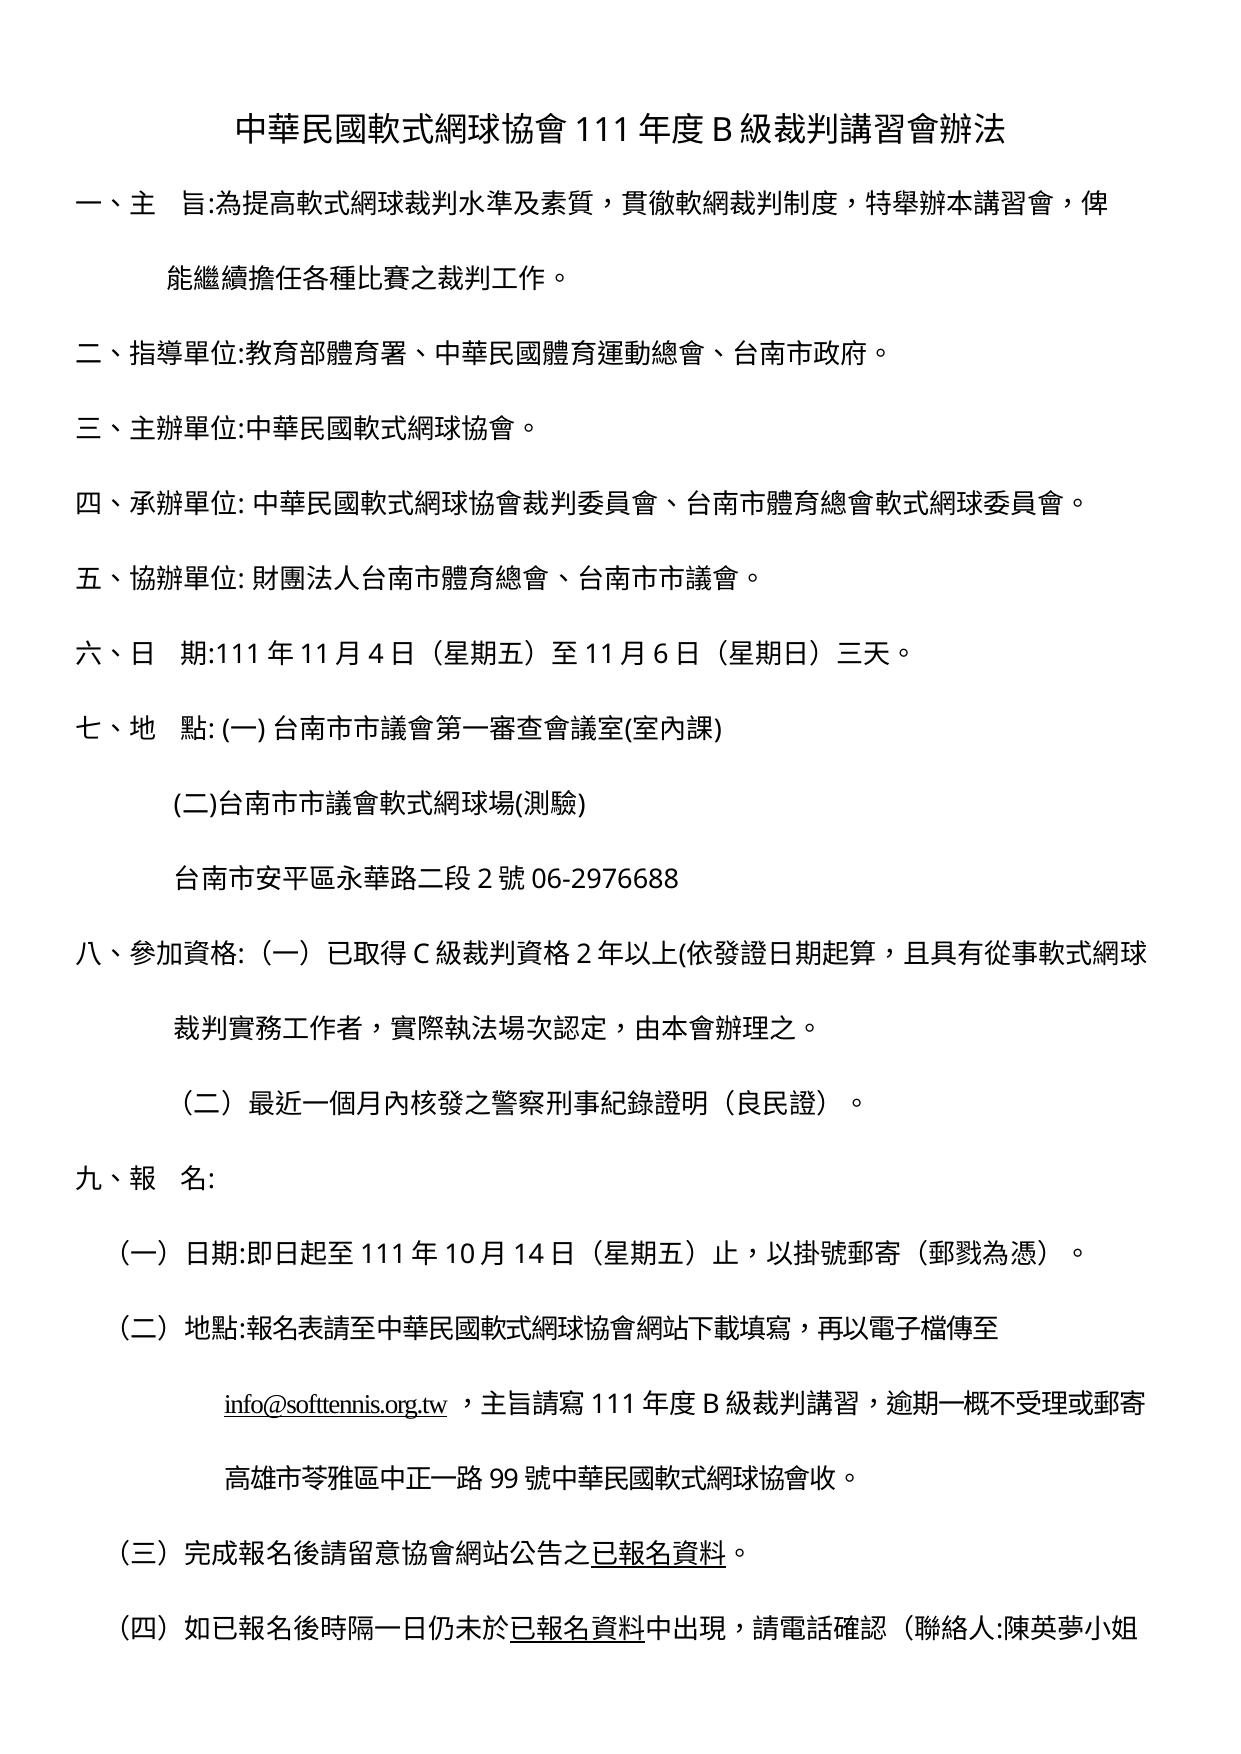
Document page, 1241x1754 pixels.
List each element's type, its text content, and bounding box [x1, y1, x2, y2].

text （一）日期:即日起至111年10月14日（星期五）止，以掛號郵寄（郵戮為憑）。 [75, 1214, 1165, 1289]
text 中華民國軟式網球協會111年度B級裁判講習會辦法 [75, 89, 1165, 164]
text 五、協辦單位: 財團法人台南市體育總會、台南市市議會。 [75, 539, 1165, 614]
text 二、指導單位:教育部體育署、中華民國體育運動總會、台南市政府。 [75, 314, 1165, 389]
text 六、日 期:111年11月4日（星期五）至11月6日（星期日）三天。 [75, 614, 1165, 689]
text （三）完成報名後請留意協會網站公告之已報名資料。 [75, 1514, 1165, 1589]
text （二）地點:報名表請至中華民國軟式網球協會網站下載填寫，再以電子檔傳至info@softtennis.org.tw ，主旨請寫111年度B級裁判講習，逾期一概不受理或郵寄高雄市苓雅區中正一路99號中華民國軟式網球協會收。 [75, 1289, 1165, 1514]
text 九、報 名: [75, 1139, 1165, 1214]
text 台南市安平區永華路二段2號 06-2976688 [75, 839, 1165, 914]
text 四、承辦單位: 中華民國軟式網球協會裁判委員會、台南市體育總會軟式網球委員會。 [75, 464, 1165, 539]
text 能繼續擔任各種比賽之裁判工作。 [75, 239, 1165, 314]
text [75, 1589, 1165, 1664]
text （二）最近一個月內核發之警察刑事紀錄證明（良民證）。 [75, 1064, 1165, 1139]
text 八、參加資格:（一）已取得C級裁判資格2年以上(依發證日期起算，且具有從事軟式網球 [75, 914, 1165, 989]
text 七、地 點: (一) 台南市市議會第一審查會議室(室內課) [75, 689, 1165, 764]
text 一、主 旨:為提高軟式網球裁判水準及素質，貫徹軟網裁判制度，特舉辦本講習會，俾 [75, 164, 1165, 239]
text 裁判實務工作者，實際執法場次認定，由本會辦理之。 [75, 989, 1165, 1064]
text 三、主辦單位:中華民國軟式網球協會。 [75, 389, 1165, 464]
text (二)台南市市議會軟式網球場(測驗) [75, 764, 1165, 839]
